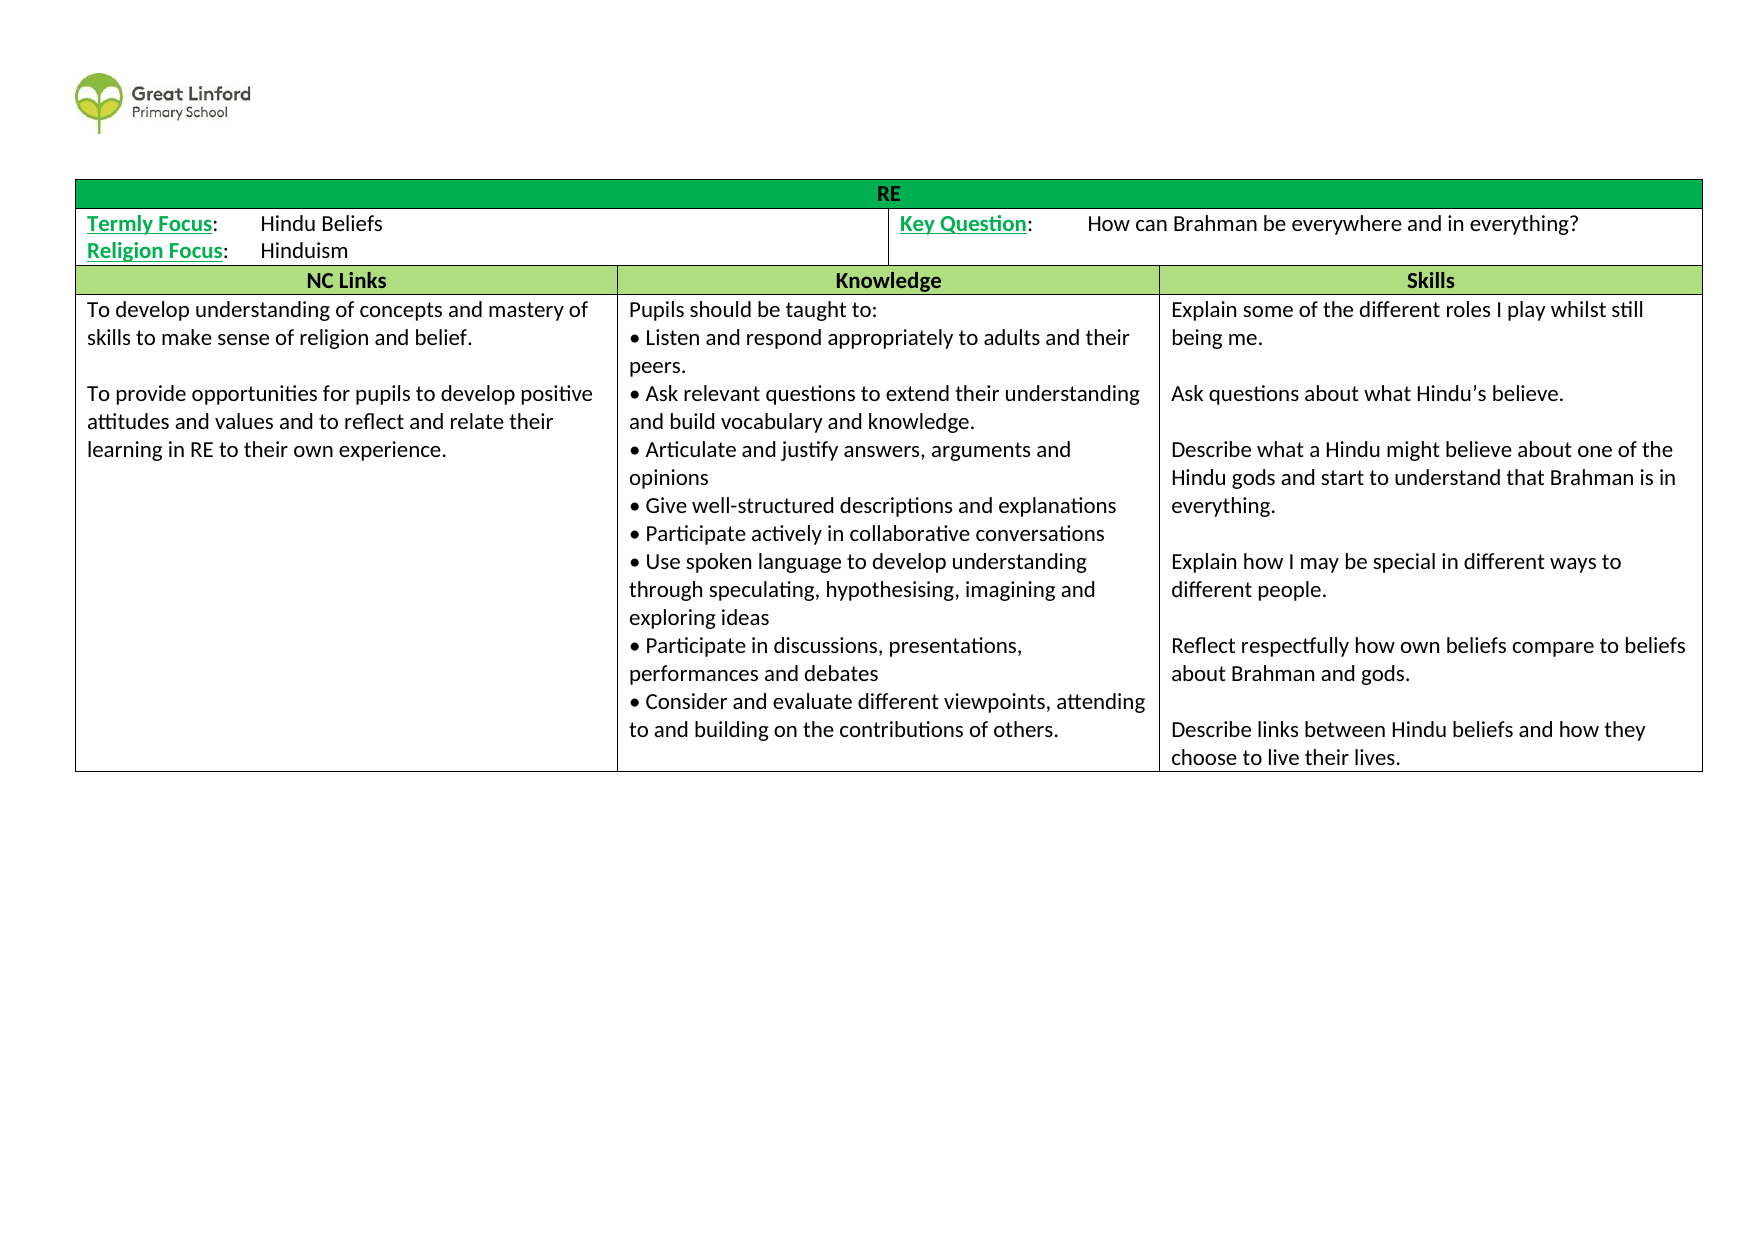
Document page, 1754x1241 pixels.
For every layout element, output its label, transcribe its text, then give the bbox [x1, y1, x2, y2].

table_cell Hindu Beliefs Hinduism [249, 209, 888, 265]
table_cell Key Question: [889, 209, 1076, 265]
table_cell NC Links [76, 266, 617, 294]
table_cell How can Brahman be everywhere and in everything? [1076, 209, 1702, 265]
table_cell Explain some of the different roles I play whilst still being me. Ask questions about what Hindu’s believe. Describe what a Hindu might believe about one of the Hindu gods and start to understand that Brahman is in everything. Explain how I may be special in different ways to different people. Reflect respectfully how own beliefs compare to beliefs about Brahman and gods. Describe links between Hindu beliefs and how they choose to live their lives. [1160, 295, 1702, 771]
picture [75, 73, 251, 134]
table_cell Termly Focus: Religion Focus: [76, 209, 249, 265]
table_header RE [76, 180, 1702, 208]
table_cell Pupils should be taught to: • Listen and respond appropriately to adults and their peers. • Ask relevant questions to extend their understanding and build vocabulary and knowledge. • Articulate and justify answers, arguments and opinions • Give well-structured descriptions and explanations • Participate actively in collaborative conversations • Use spoken language to develop understanding through speculating, hypothesising, imagining and exploring ideas • Participate in discussions, presentations, performances and debates • Consider and evaluate different viewpoints, attending to and building on the contributions of others. [618, 295, 1159, 771]
table_cell Knowledge [618, 266, 1159, 294]
table_cell Skills [1160, 266, 1702, 294]
table_cell To develop understanding of concepts and mastery of skills to make sense of religion and belief. To provide opportunities for pupils to develop positive attitudes and values and to reflect and relate their learning in RE to their own experience. [76, 295, 617, 771]
